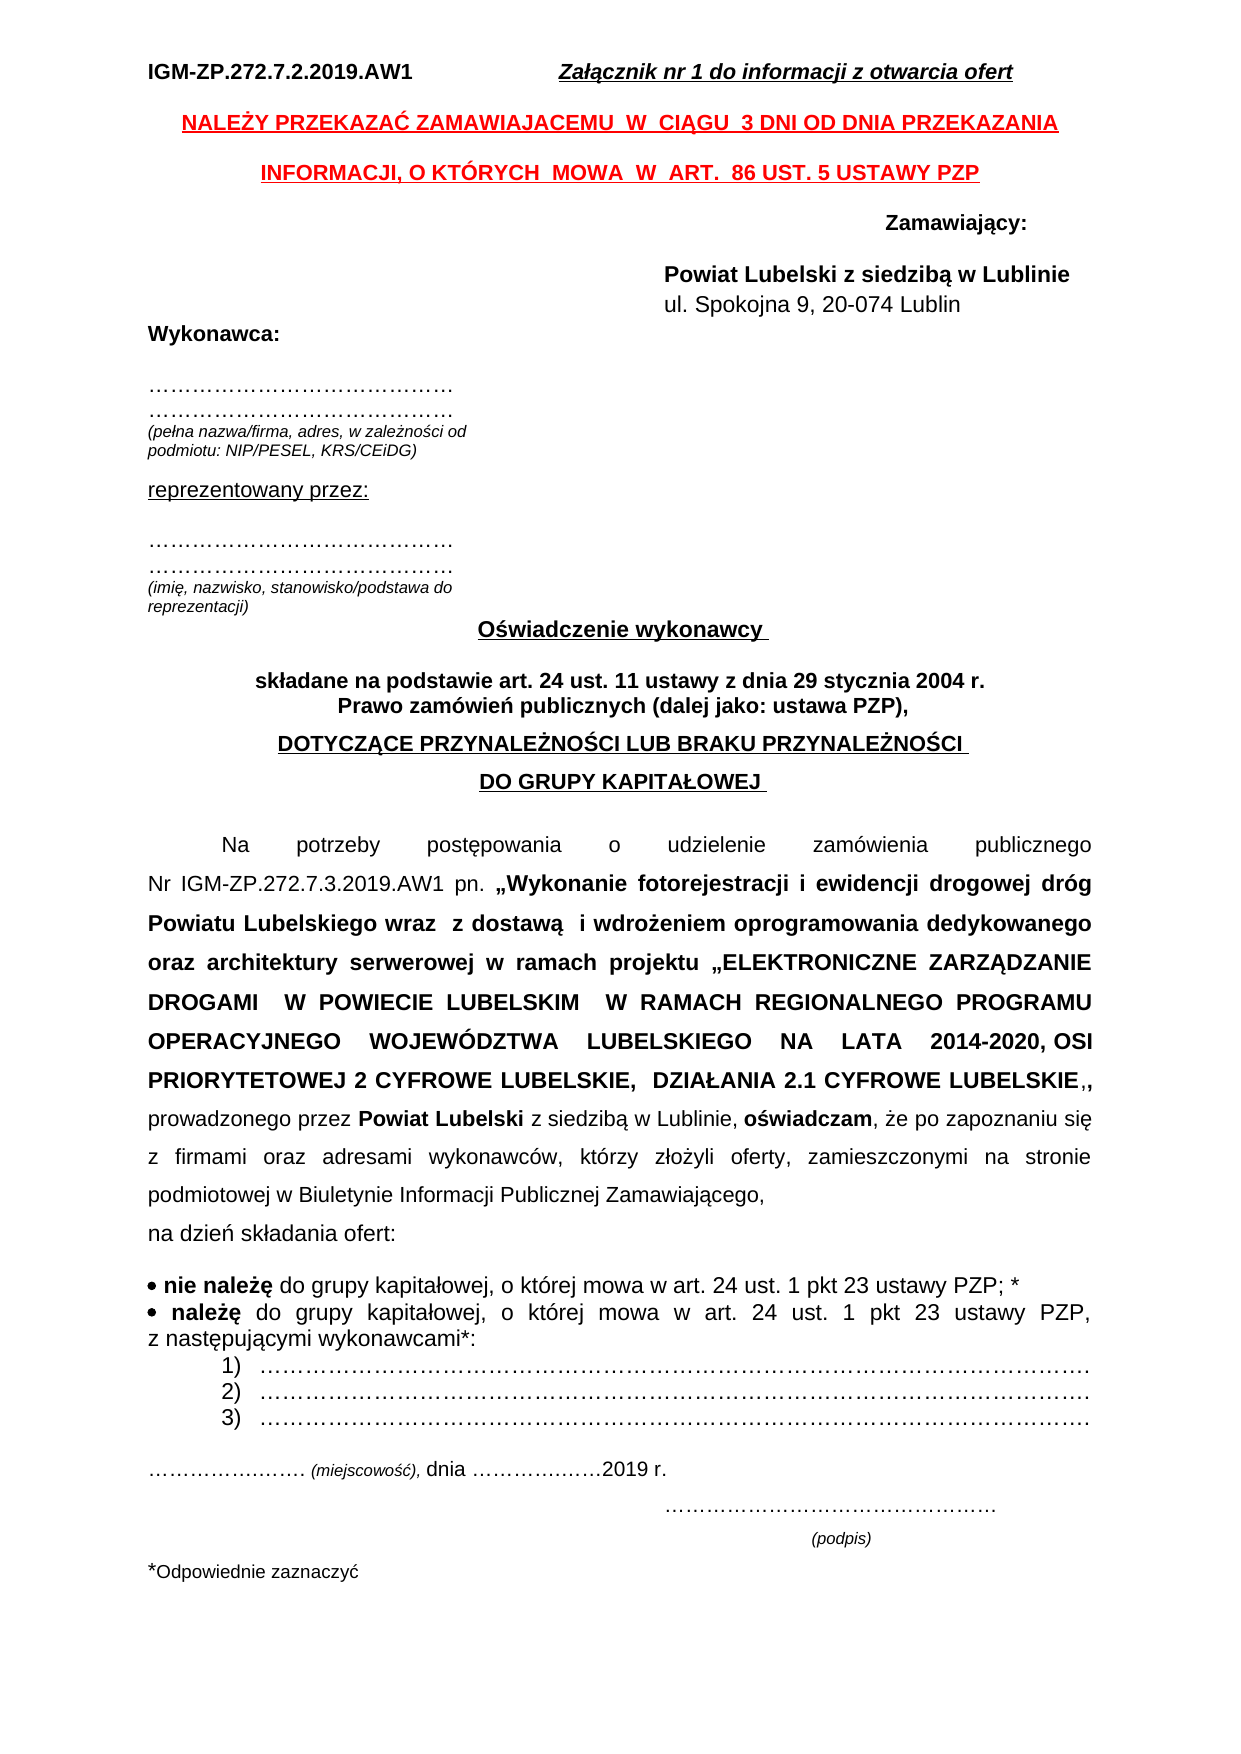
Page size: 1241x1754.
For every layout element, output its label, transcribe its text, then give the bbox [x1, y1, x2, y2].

text Wykonawca: [148, 321, 1093, 346]
text (imię, nazwisko, stanowisko/podstawa do reprezentacji) [148, 578, 472, 616]
text IGM-ZP.272.7.2.2019.AW1 Załącznik nr 1 do informacji z otwarcia ofert [148, 59, 1093, 84]
list ………………………………………………………………………………………………. [221, 1404, 1093, 1431]
text Na potrzeby postępowania o udzielenie zamówienia publicznego Nr IGM-ZP.272.7.3.2019.AW1 pn. „Wykonanie fotorejestracji i ewidencji drogowej dróg Powiatu Lubelskiego wraz z dostawą i wdrożeniem oprogramowania dedykowanego oraz architektury serwerowej w ramach projektu „ELEKTRONICZNE ZARZĄDZANIE DROGAMI W POWIECIE LUBELSKIM W RAMACH REGIONALNEGO PROGRAMU OPERACYJNEGO WOJEWÓDZTWA LUBELSKIEGO NA LATA 2014-2020, OSI PRIORYTETOWEJ 2 CYFROWE LUBELSKIE, DZIAŁANIA 2.1 CYFROWE LUBELSKIE,, prowadzonego przez Powiat Lubelski z siedzibą w Lublinie, oświadczam, że po zapoznaniu się z firmami oraz adresami wykonawców, którzy złożyli oferty, zamieszczonymi na stronie podmiotowej w Biuletynie Informacji Publicznej Zamawiającego, [148, 832, 1093, 1207]
text (podpis) [738, 1529, 1093, 1548]
text Powiat Lubelski z siedzibą w Lublinie [148, 261, 1093, 287]
text Oświadczenie wykonawcy [148, 616, 1093, 642]
text *Odpowiednie zaznaczyć [148, 1558, 1093, 1583]
text Zamawiający: [148, 210, 1093, 236]
text …………….……. (miejscowość), dnia ………….……2019 r. [148, 1457, 1093, 1481]
text należę do grupy kapitałowej, o której mowa w art. 24 ust. 1 pkt 23 ustawy PZP, z następującymi wykonawcami*: [148, 1299, 1093, 1352]
text DOTYCZĄCE PRZYNALEŻNOŚCI LUB BRAKU PRZYNALEŻNOŚCI [148, 731, 1093, 756]
text na dzień składania ofert: [148, 1220, 1093, 1246]
text reprezentowany przez: [148, 477, 1093, 502]
text ………………………………………………………………………… [148, 527, 472, 578]
text (pełna nazwa/firma, adres, w zależności od podmiotu: NIP/PESEL, KRS/CEiDG) [148, 422, 472, 460]
text nie należę do grupy kapitałowej, o której mowa w art. 24 ust. 1 pkt 23 ustawy PZP; * [148, 1272, 1093, 1299]
text składane na podstawie art. 24 ust. 11 ustawy z dnia 29 stycznia 2004 r. [148, 668, 1093, 693]
text DO GRUPY KAPITAŁOWEJ [148, 769, 1093, 794]
list ………………………………………………………………………………………………. [221, 1352, 1093, 1378]
text Prawo zamówień publicznych (dalej jako: ustawa PZP), [148, 693, 1093, 718]
text ………………………………………………………………………… [148, 372, 472, 422]
list ………………………………………………………………………………………………. [221, 1378, 1093, 1404]
text ul. Spokojna 9, 20-074 Lublin [148, 291, 1093, 317]
text ………………………………………… [148, 1493, 1093, 1517]
text NALEŻY PRZEKAZAĆ ZAMAWIAJACEMU W CIĄGU 3 DNI OD DNIA PRZEKAZANIA INFORMACJI, O KTÓRYCH MOWA W ART. 86 UST. 5 USTAWY PZP [148, 109, 1093, 185]
